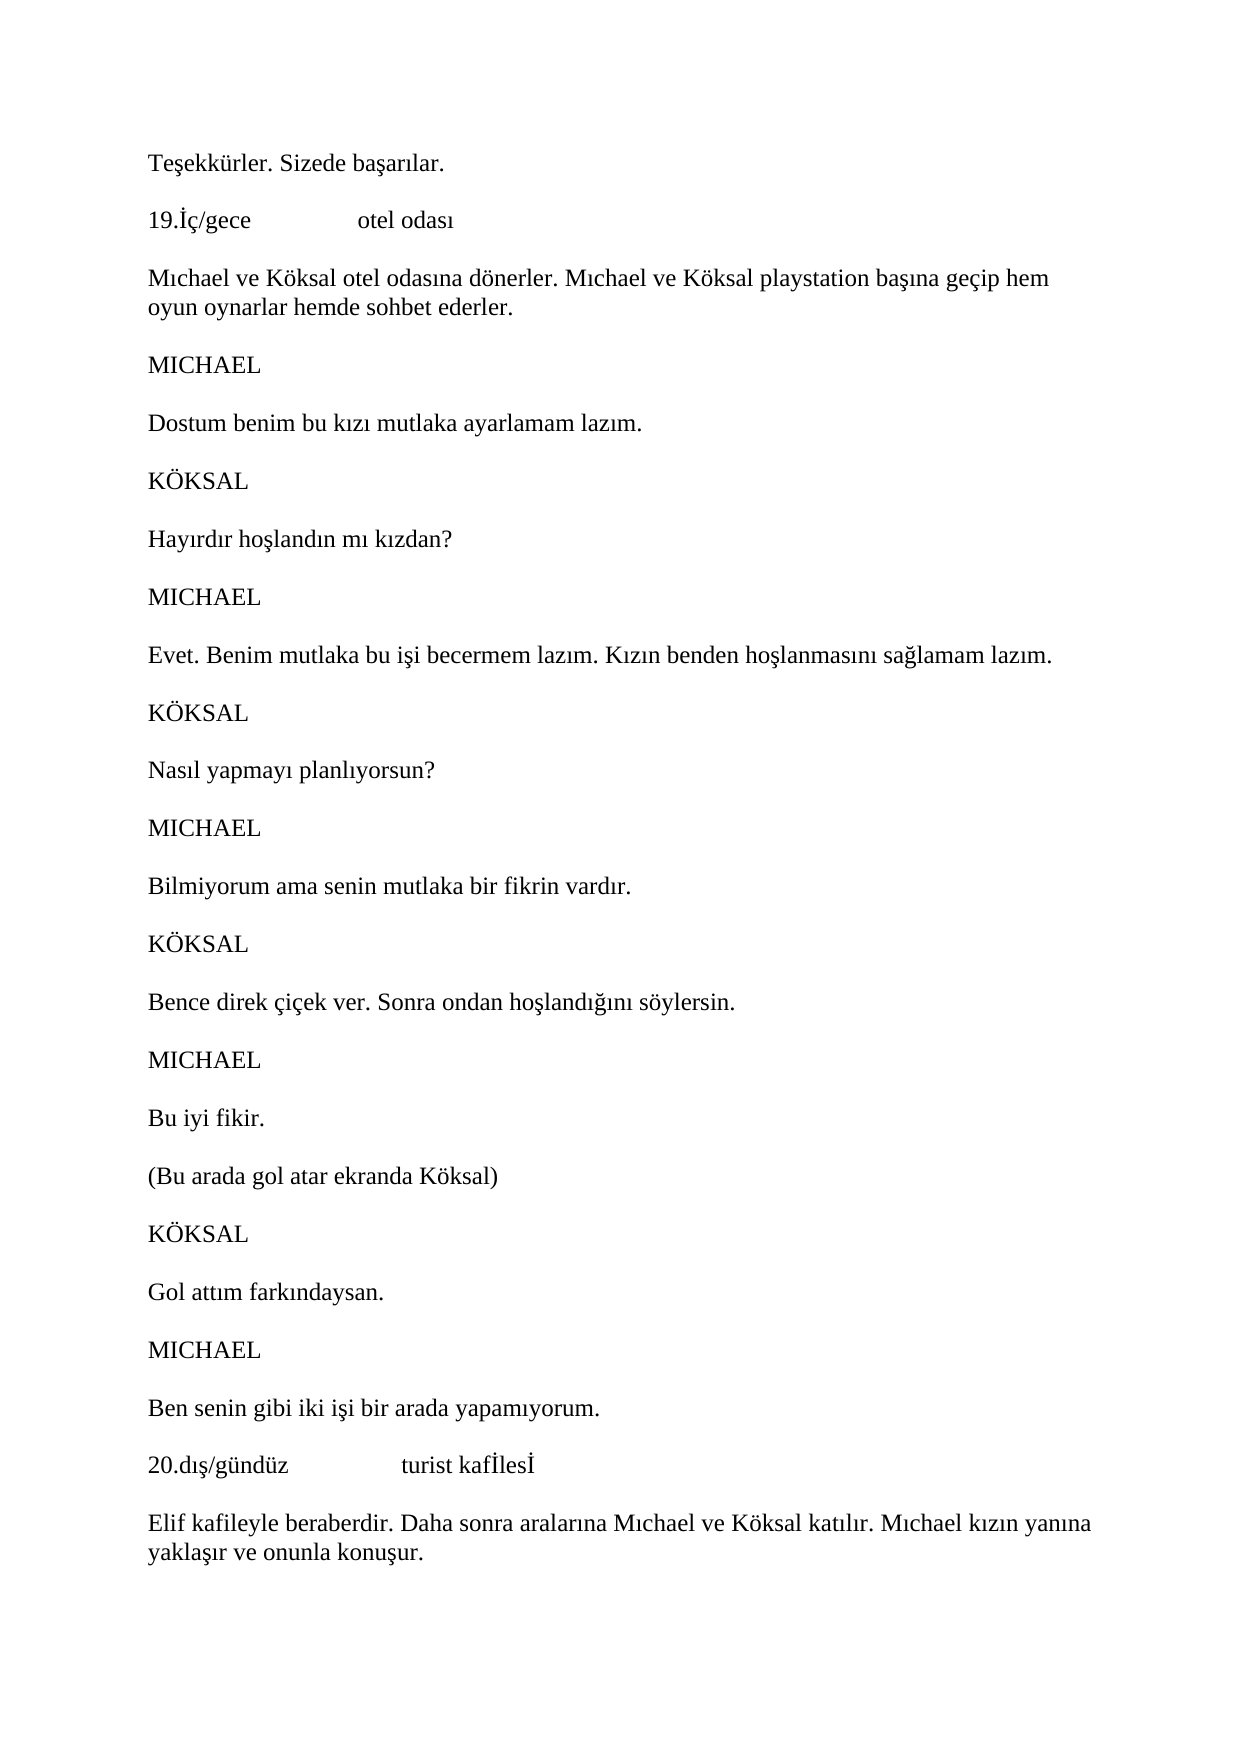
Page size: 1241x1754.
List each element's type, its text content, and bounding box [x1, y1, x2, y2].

text KÖKSAL [148, 466, 1093, 495]
text MICHAEL [148, 582, 1093, 611]
text 20.dış/gündüz turist kafİlesİ [148, 1451, 1093, 1479]
text Bilmiyorum ama senin mutlaka bir fikrin vardır. [148, 871, 1093, 900]
text Mıchael ve Köksal otel odasına dönerler. Mıchael ve Köksal playstation başına geçip hem oyun oynarlar hemde sohbet ederler. [148, 263, 1093, 321]
text MICHAEL [148, 350, 1093, 379]
text KÖKSAL [148, 929, 1093, 958]
text Hayırdır hoşlandın mı kızdan? [148, 524, 1093, 553]
text Ben senin gibi iki işi bir arada yapamıyorum. [148, 1393, 1093, 1421]
text KÖKSAL [148, 1219, 1093, 1248]
text Bu iyi fikir. [148, 1103, 1093, 1132]
text Dostum benim bu kızı mutlaka ayarlamam lazım. [148, 408, 1093, 437]
text MICHAEL [148, 1335, 1093, 1363]
text Bence direk çiçek ver. Sonra ondan hoşlandığını söylersin. [148, 987, 1093, 1016]
text Evet. Benim mutlaka bu işi becermem lazım. Kızın benden hoşlanmasını sağlamam lazım. [148, 640, 1093, 668]
text Gol attım farkındaysan. [148, 1277, 1093, 1306]
text 19.İç/gece otel odası [148, 206, 1093, 234]
text KÖKSAL [148, 698, 1093, 726]
text Nasıl yapmayı planlıyorsun? [148, 756, 1093, 784]
text Teşekkürler. Sizede başarılar. [148, 148, 1093, 176]
text Elif kafileyle beraberdir. Daha sonra aralarına Mıchael ve Köksal katılır. Mıchael kızın yanına yaklaşır ve onunla konuşur. [148, 1508, 1093, 1566]
text MICHAEL [148, 1045, 1093, 1074]
text (Bu arada gol atar ekranda Köksal) [148, 1161, 1093, 1190]
text MICHAEL [148, 813, 1093, 842]
